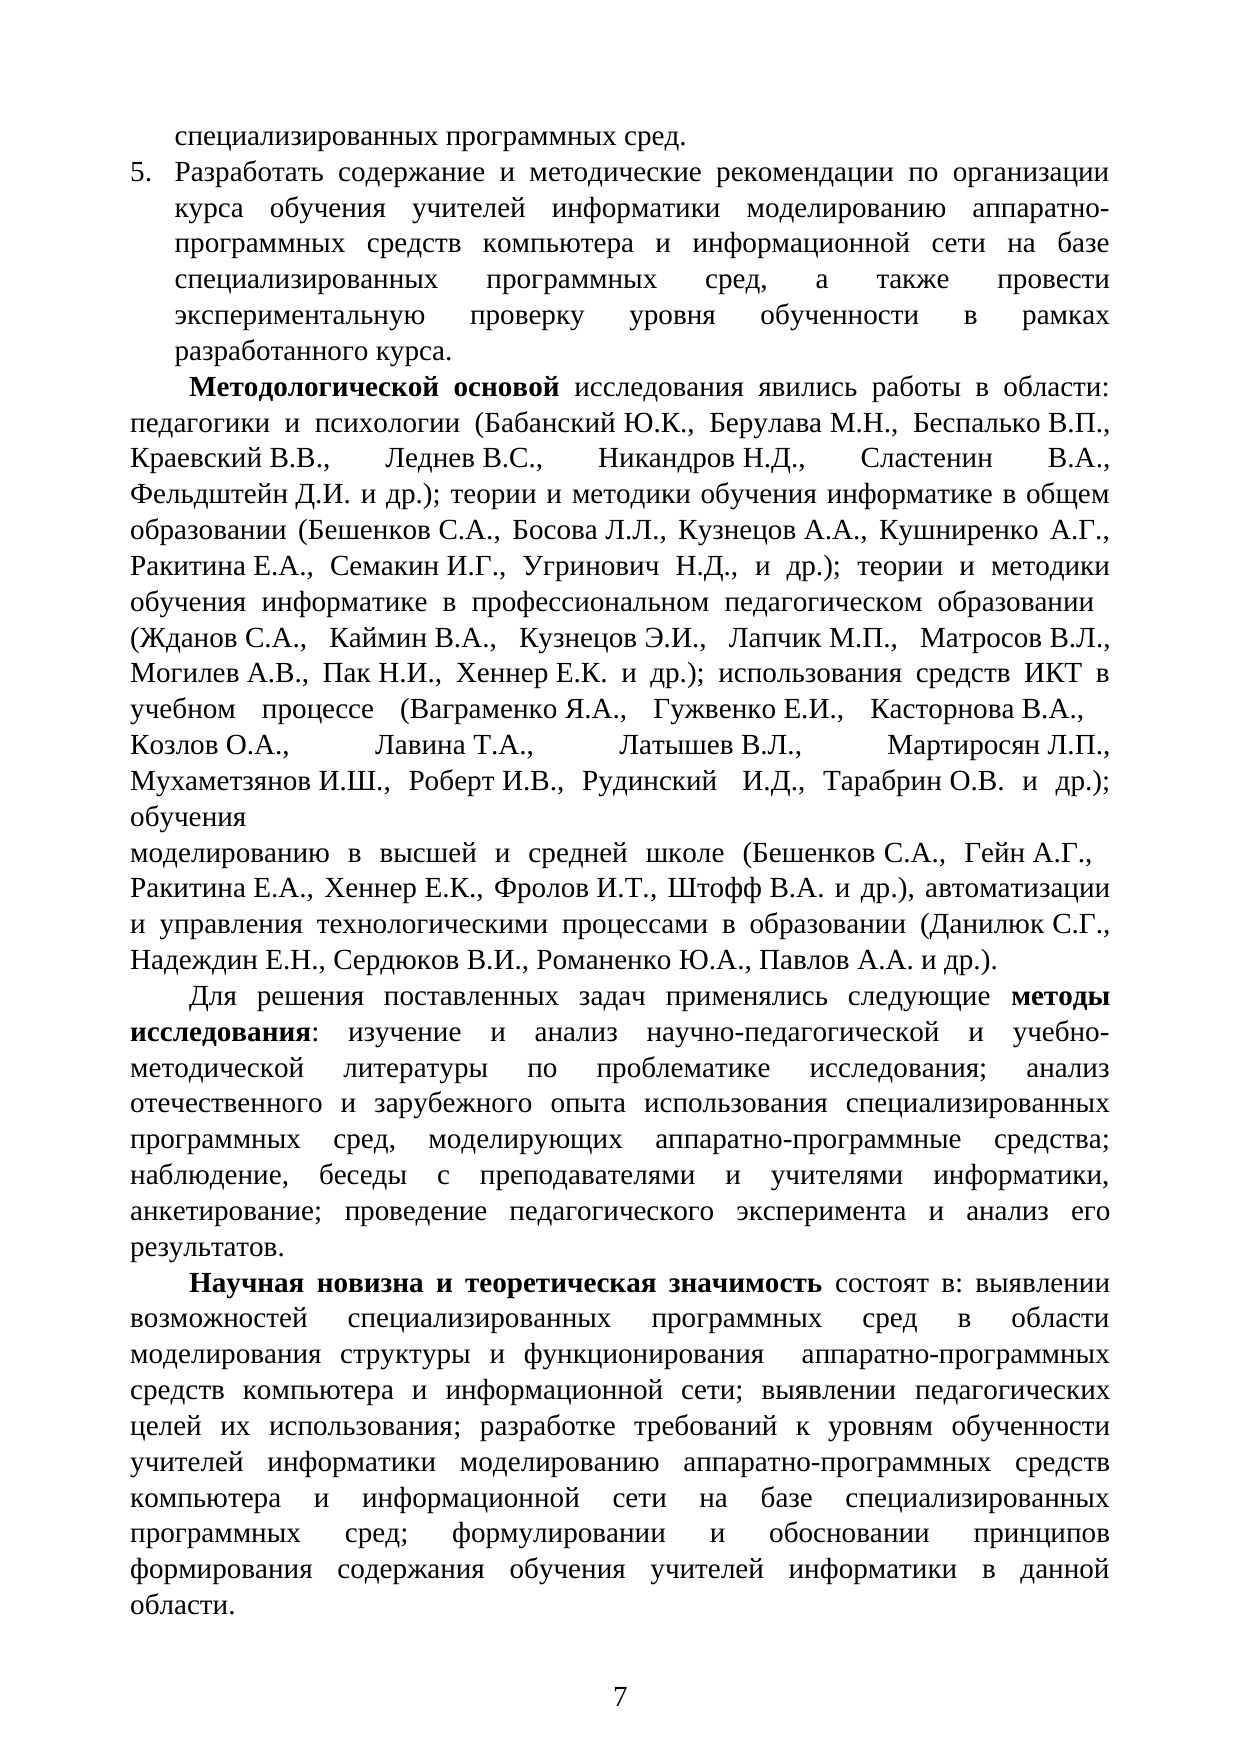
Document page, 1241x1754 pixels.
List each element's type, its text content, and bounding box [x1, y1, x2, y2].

list Разработать содержание и методические рекомендации по организации курса обучения учителей информатики моделированию аппаратно-программных средств компьютера и информационной сети на базе специализированных программных сред, а также провести экспериментальную проверку уровня обученности в рамках разработанного курса. [130, 154, 1110, 367]
text Научная новизна и теоретическая значимость состоят в: выявлении возможностей специализированных программных сред в области моделирования структуры и функционирования аппаратно-программных средств компьютера и информационной сети; выявлении педагогических целей их использования; разработке требований к уровням обученности учителей информатики моделированию аппаратно-программных средств компьютера и информационной сети на базе специализированных программных сред; формулировании и обосновании принципов формирования содержания обучения учителей информатики в данной области. [130, 1265, 1110, 1621]
text Для решения поставленных задач применялись следующие методы исследования: изучение и анализ научно-педагогической и учебно-методической литературы по проблематике исследования; анализ отечественного и зарубежного опыта использования специализированных программных сред, моделирующих аппаратно-программные средства; наблюдение, беседы с преподавателями и учителями информатики, анкетирование; проведение педагогического эксперимента и анализ его результатов. [130, 978, 1110, 1262]
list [130, 118, 1110, 152]
text Методологической основой исследования явились работы в области: педагогики и психологии (Бабанский Ю.К., Берулава М.Н., Беспалько В.П., Краевский В.В., Леднев В.С., Никандров Н.Д., Сластенин В.А., Фельдштейн Д.И. и др.); теории и методики обучения информатике в общем образовании (Бешенков С.А., Босова Л.Л., Кузнецов А.А., Кушниренко А.Г., Ракитина Е.А., Семакин И.Г., Угринович Н.Д., и др.); теории и методики обучения информатике в профессиональном педагогическом образовании (Жданов С.А., Каймин В.А., Кузнецов Э.И., Лапчик М.П., Матросов В.Л., Могилев А.В., Пак Н.И., Хеннер Е.К. и др.); использования средств ИКТ в учебном процессе (Ваграменко Я.А., Гужвенко Е.И., Касторнова В.А., Козлов О.А., Лавина Т.А., Латышев В.Л., Мартиросян Л.П., Мухаметзянов И.Ш., Роберт И.В., Рудинский И.Д., Тарабрин О.В. и др.); обучения моделированию в высшей и средней школе (Бешенков С.А., Гейн А.Г., Ракитина Е.А., Хеннер Е.К., Фролов И.Т., Штофф В.А. и др.), автоматизации и управления технологическими процессами в образовании (Данилюк С.Г., Надеждин Е.Н., Сердюков В.И., Романенко Ю.А., Павлов А.А. и др.). [130, 369, 1110, 976]
